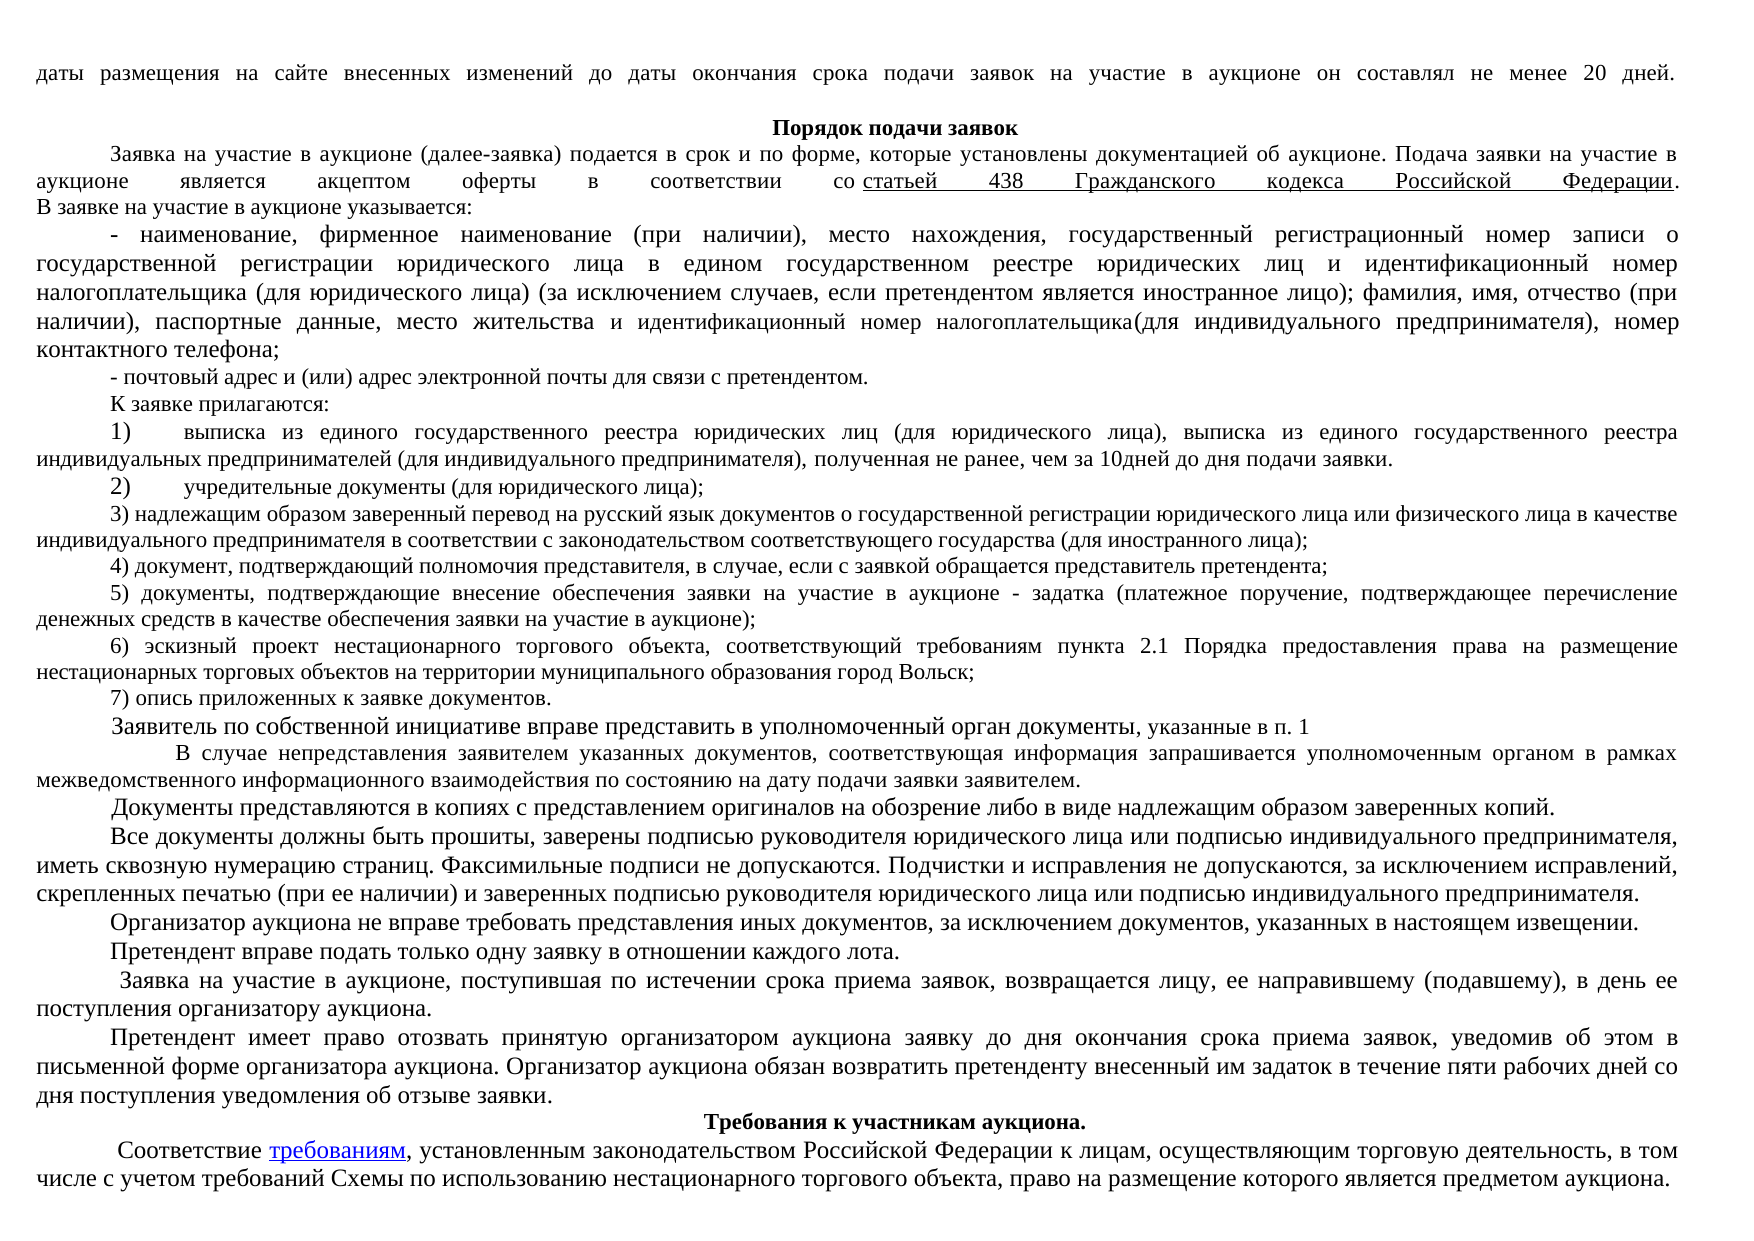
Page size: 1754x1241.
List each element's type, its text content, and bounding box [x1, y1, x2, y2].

text 7) опись приложенных к заявке документов. [36, 684, 1680, 711]
text 4) документ, подтверждающий полномочия представителя, в случае, если с заявкой обращается представитель претендента; [36, 553, 1680, 579]
text Организатор аукциона не вправе требовать представления иных документов, за исключением документов, указанных в настоящем извещении. [36, 907, 1680, 936]
text Претендент имеет право отозвать принятую организатором аукциона заявку до дня окончания срока приема заявок, уведомив об этом в письменной форме организатора аукциона. Организатор аукциона обязан возвратить претенденту внесенный им задаток в течение пяти рабочих дней со дня поступления уведомления об отзыве заявки. [36, 1022, 1680, 1108]
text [36, 59, 1680, 114]
text Документы представляются в копиях с представлением оригиналов на обозрение либо в виде надлежащим образом заверенных копий. [36, 792, 1680, 821]
list учредительные документы (для юридического лица); [36, 471, 1680, 500]
text Претендент вправе подать только одну заявку в отношении каждого лота. [36, 936, 1680, 965]
text Все документы должны быть прошиты, заверены подписью руководителя юридического лица или подписью индивидуального предпринимателя, иметь сквозную нумерацию страниц. Факсимильные подписи не допускаются. Подчистки и исправления не допускаются, за исключением исправлений, скрепленных печатью (при ее наличии) и заверенных подписью руководителя юридического лица или подписью индивидуального предпринимателя. [36, 821, 1680, 907]
text 6) эскизный проект нестационарного торгового объекта, соответствующий требованиям пункта 2.1 Порядка предоставления права на размещение нестационарных торговых объектов на территории муниципального образования город Вольск; [36, 632, 1680, 684]
text 3) надлежащим образом заверенный перевод на русский язык документов о государственной регистрации юридического лица или физического лица в качестве индивидуального предпринимателя в соответствии с законодательством соответствующего государства (для иностранного лица); [36, 500, 1680, 553]
text - почтовый адрес и (или) адрес электронной почты для связи с претендентом. [36, 363, 1680, 390]
text - наименование, фирменное наименование (при наличии), место нахождения, государственный регистрационный номер записи о государственной регистрации юридического лица в едином государственном реестре юридических лиц и идентификационный номер налогоплательщика (для юридического лица) (за исключением случаев, если претендентом является иностранное лицо); фамилия, имя, отчество (при наличии), паспортные данные, место жительства и идентификационный номер налогоплательщика(для индивидуального предпринимателя), номер контактного телефона; [36, 219, 1680, 363]
text К заявке прилагаются: [36, 390, 1680, 416]
text Заявка на участие в аукционе (далее-заявка) подается в срок и по форме, которые установлены документацией об аукционе. Подача заявки на участие в аукционе является акцептом оферты в соответствии со статьей 438 Гражданского кодекса Российской Федерации. В заявке на участие в аукционе указывается: [36, 141, 1680, 219]
text Соответствие требованиям, установленным законодательством Российской Федерации к лицам, осуществляющим торговую деятельность, в том числе с учетом требований Схемы по использованию нестационарного торгового объекта, право на размещение которого является предметом аукциона. [36, 1135, 1680, 1192]
text Заявитель по собственной инициативе вправе представить в уполномоченный орган документы, указанные в п. 1 [36, 711, 1680, 739]
text Порядок подачи заявок [36, 114, 1680, 141]
text 5) документы, подтверждающие внесение обеспечения заявки на участие в аукционе - задатка (платежное поручение, подтверждающее перечисление денежных средств в качестве обеспечения заявки на участие в аукционе); [36, 579, 1680, 632]
list выписка из единого государственного реестра юридических лиц (для юридического лица), выписка из единого государственного реестра индивидуальных предпринимателей (для индивидуального предпринимателя), полученная не ранее, чем за 10дней до дня подачи заявки. [36, 416, 1680, 471]
text Требования к участникам аукциона. [36, 1108, 1680, 1135]
text В случае непредставления заявителем указанных документов, соответствующая информация запрашивается уполномоченным органом в рамках межведомственного информационного взаимодействия по состоянию на дату подачи заявки заявителем. [36, 739, 1680, 792]
text Заявка на участие в аукционе, поступившая по истечении срока приема заявок, возвращается лицу, ее направившему (подавшему), в день ее поступления организатору аукциона. [36, 965, 1680, 1022]
